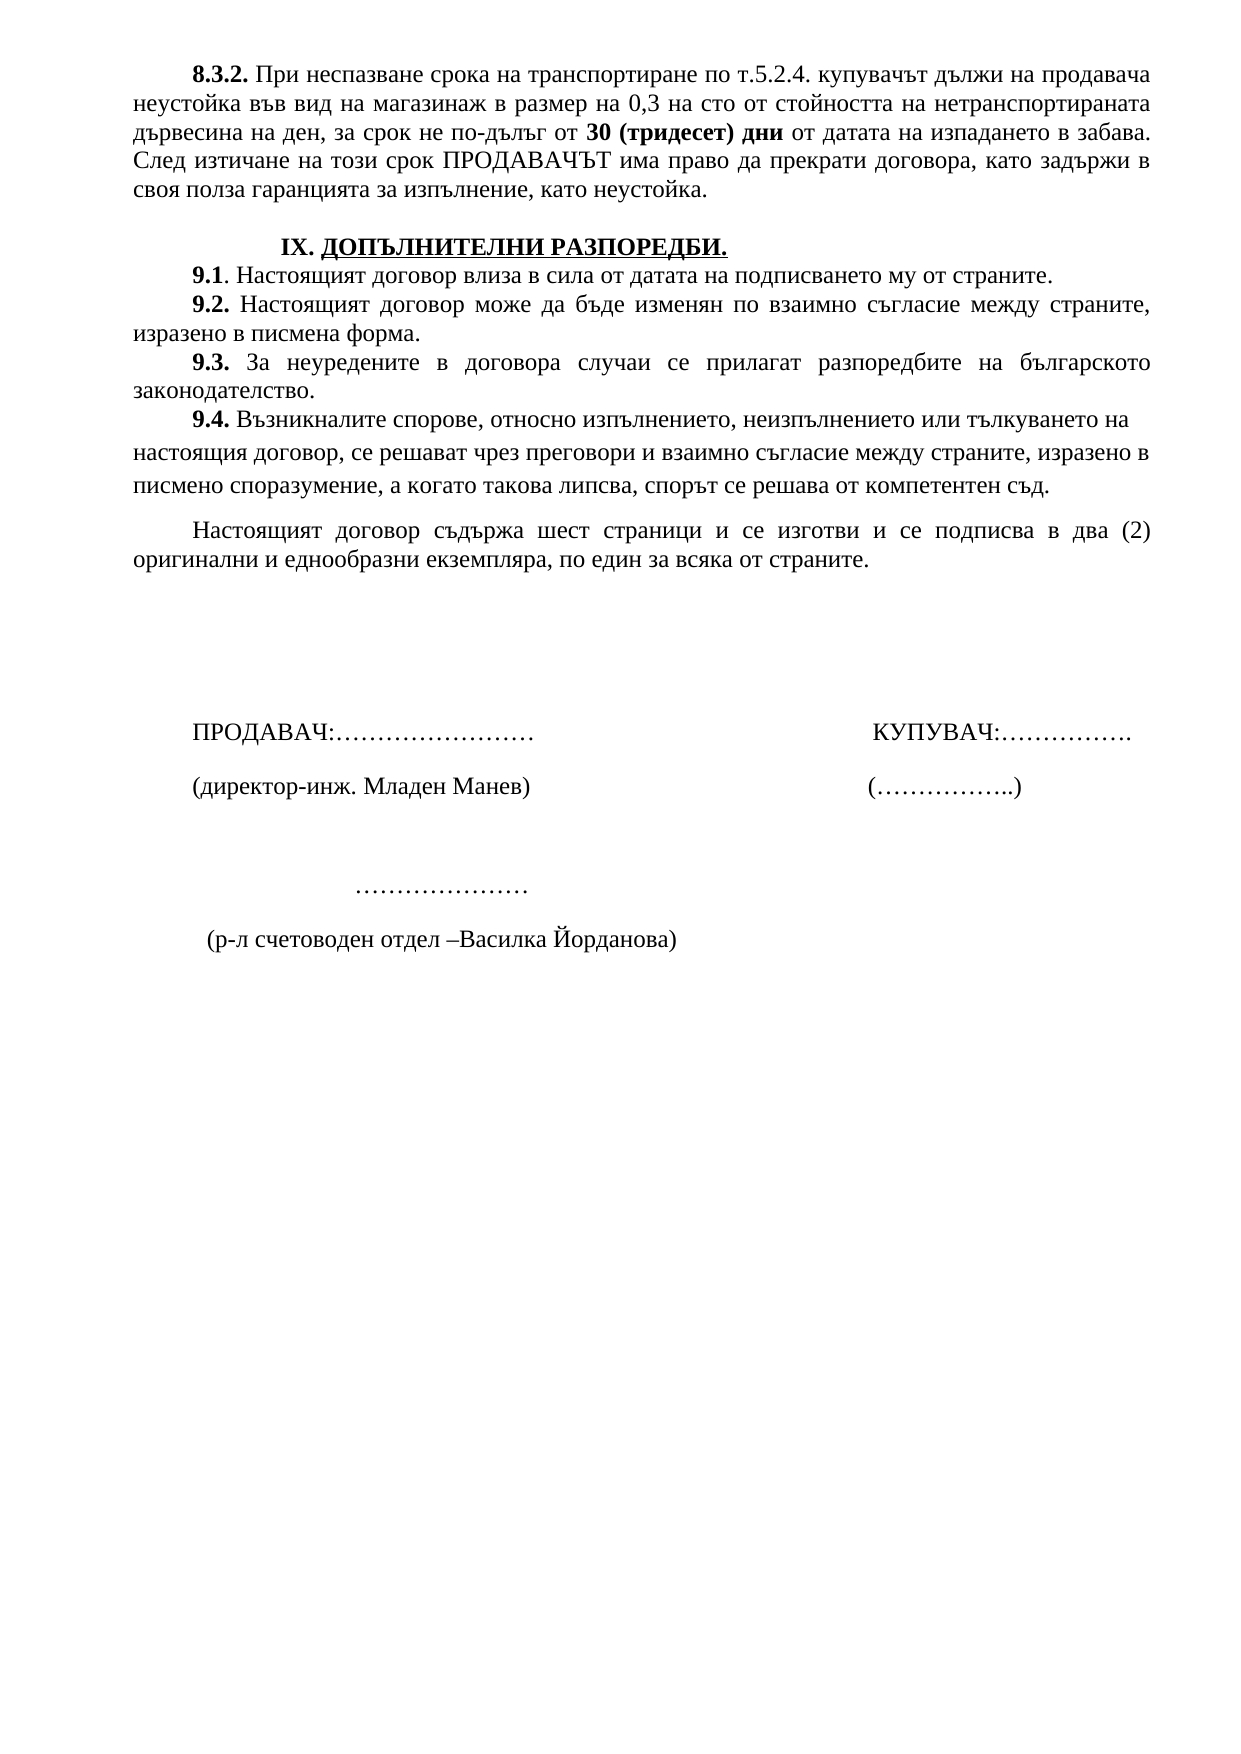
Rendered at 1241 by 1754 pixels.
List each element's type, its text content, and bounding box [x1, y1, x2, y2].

text ………………… [280, 870, 1152, 899]
text 9.1. Настоящият договор влиза в сила от датата на подписването му от страните. [133, 260, 1152, 289]
text (р-л счетоводен отдел –Василка Йорданова) [133, 924, 1152, 953]
text ІX. ДОПЪЛНИТЕЛНИ РАЗПОРЕДБИ. [207, 232, 1152, 260]
text 9.2. Настоящият договор може да бъде изменян по взаимно съгласие между страните, изразено в писмена форма. [133, 289, 1152, 347]
text 9.4. Възникналите спорове, относно изпълнението, неизпълнението или тълкуването на настоящия договор, се решават чрез преговори и взаимно съгласие между страните, изразено в писмено споразумение, а когато такова липсва, спорът се решава от компетентен съд. [133, 404, 1152, 499]
text (директор-инж. Младен Манев) (……………..) [133, 771, 1152, 799]
text Настоящият договор съдържа шест страници и се изготви и се подписва в два (2) оригинални и еднообразни екземпляра, по един за всяка от страните. [133, 516, 1152, 573]
text 8.3.2. При неспазване срока на транспортиране по т.5.2.4. купувачът дължи на продавача неустойка във вид на магазинаж в размер на 0,3 на сто от стойността на нетранспортираната дървесина на ден, за срок не по-дълъг от 30 (тридесет) дни от датата на изпадането в забава. След изтичане на този срок ПРОДАВАЧЪТ има право да прекрати договора, като задържи в своя полза гаранцията за изпълнение, като неустойка. [133, 59, 1152, 203]
text 9.3. За неуредените в договора случаи се прилагат разпоредбите на българското законодателство. [133, 347, 1152, 404]
text ПРОДАВАЧ:…………………… КУПУВАЧ:……………. [133, 717, 1152, 746]
